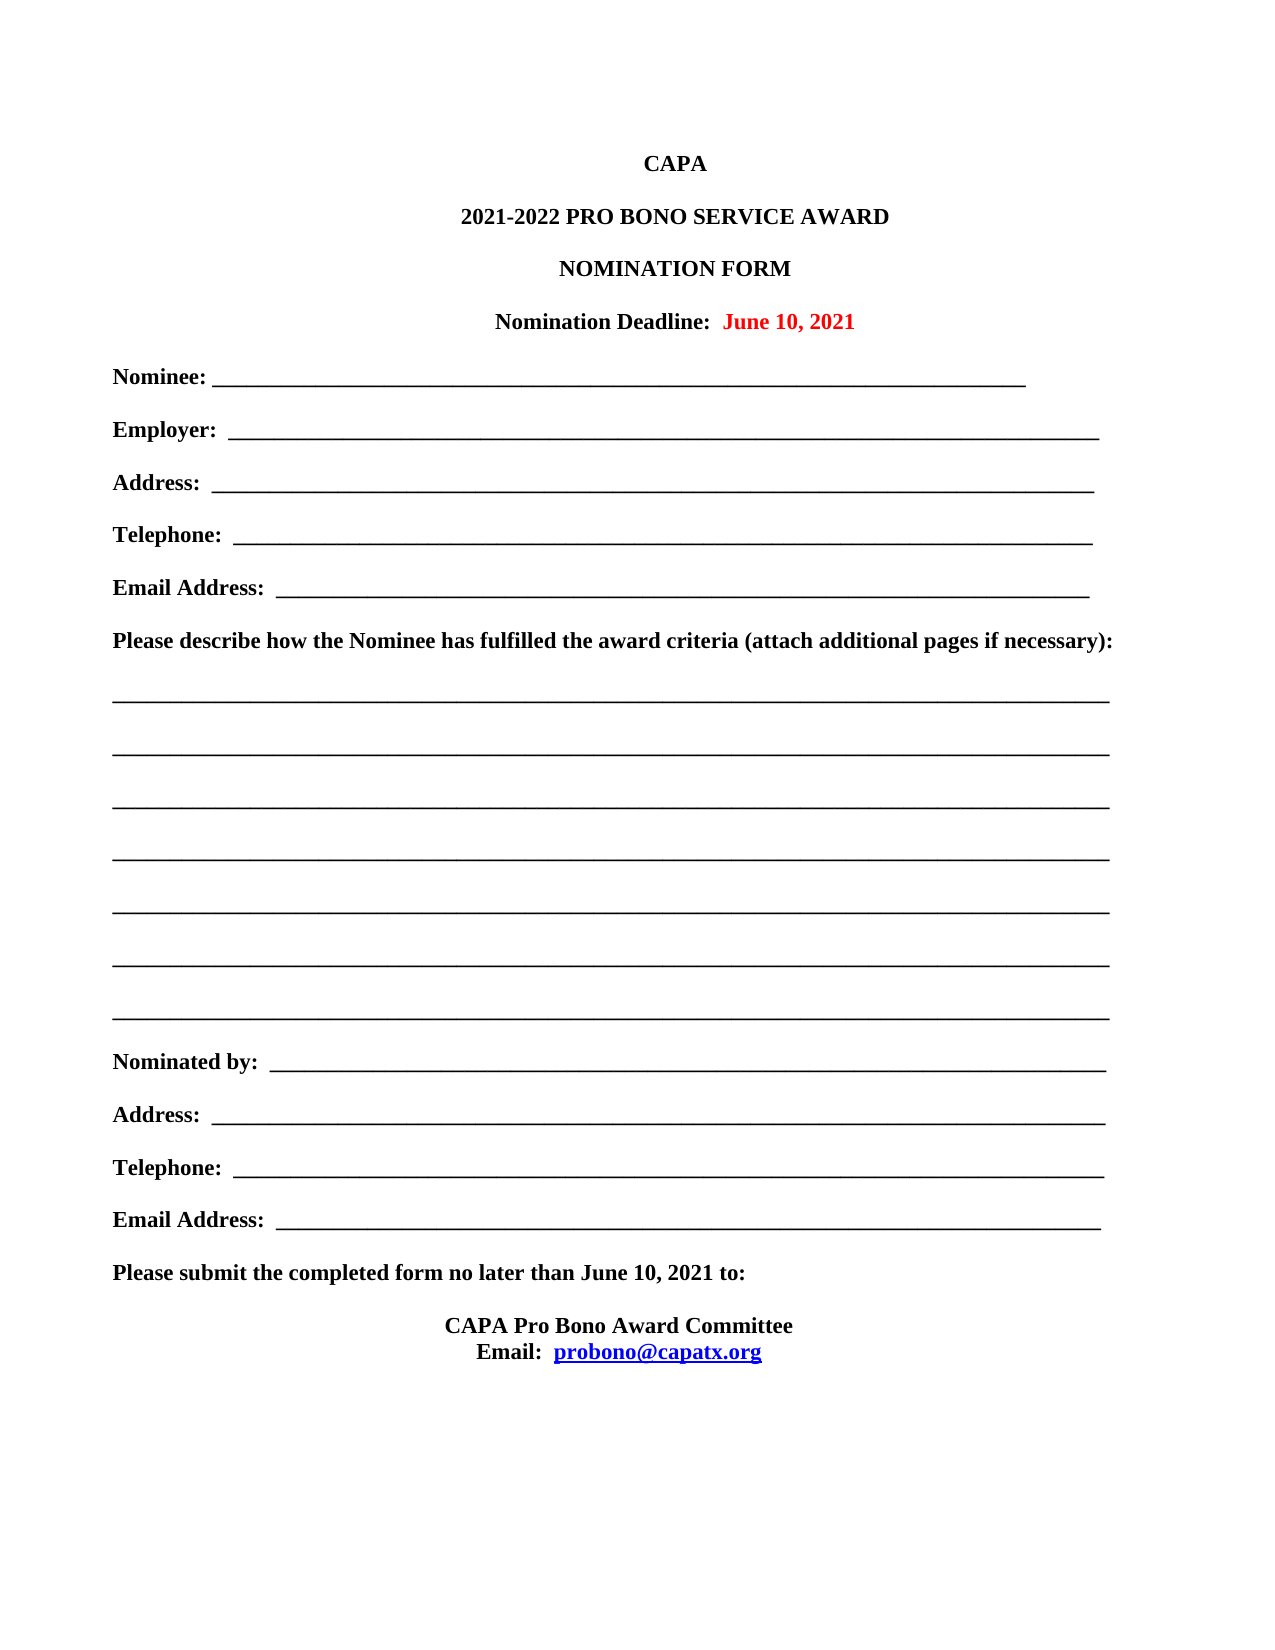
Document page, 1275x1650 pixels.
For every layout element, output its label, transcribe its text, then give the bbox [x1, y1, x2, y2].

text Email: probono@capatx.org [112, 1338, 1125, 1365]
text Telephone: ___________________________________________________________________________ [112, 521, 1125, 548]
text Please submit the completed form no later than June 10, 2021 to: [112, 1259, 1125, 1286]
text _______________________________________________________________________________________ [112, 785, 1125, 811]
text Please describe how the Nominee has fulfilled the award criteria (attach additional pages if necessary): [112, 627, 1125, 653]
text CAPA Pro Bono Award Committee [112, 1312, 1125, 1338]
text Address: _____________________________________________________________________________ [112, 469, 1125, 495]
text _______________________________________________________________________________________ [112, 943, 1125, 969]
text Address: ______________________________________________________________________________ [112, 1101, 1125, 1127]
text 2021-2022 PRO BONO SERVICE AWARD [150, 203, 1125, 229]
text Email Address: _______________________________________________________________________ [112, 574, 1125, 600]
text Nominated by: _________________________________________________________________________ [112, 1048, 1125, 1075]
text _______________________________________________________________________________________ [112, 679, 1125, 706]
text Nomination Deadline: June 10, 2021 [150, 308, 1125, 334]
text _______________________________________________________________________________________ [112, 996, 1125, 1022]
text Email Address: ________________________________________________________________________ [112, 1207, 1125, 1233]
text CAPA [150, 150, 1125, 176]
text _______________________________________________________________________________________ [112, 890, 1125, 917]
text Employer: ____________________________________________________________________________ [112, 416, 1125, 442]
text _______________________________________________________________________________________ [112, 732, 1125, 758]
text NOMINATION FORM [150, 255, 1125, 282]
text _______________________________________________________________________________________ [112, 838, 1125, 864]
text Telephone: ____________________________________________________________________________ [112, 1154, 1125, 1180]
text Nominee: _______________________________________________________________________ [112, 363, 1125, 389]
